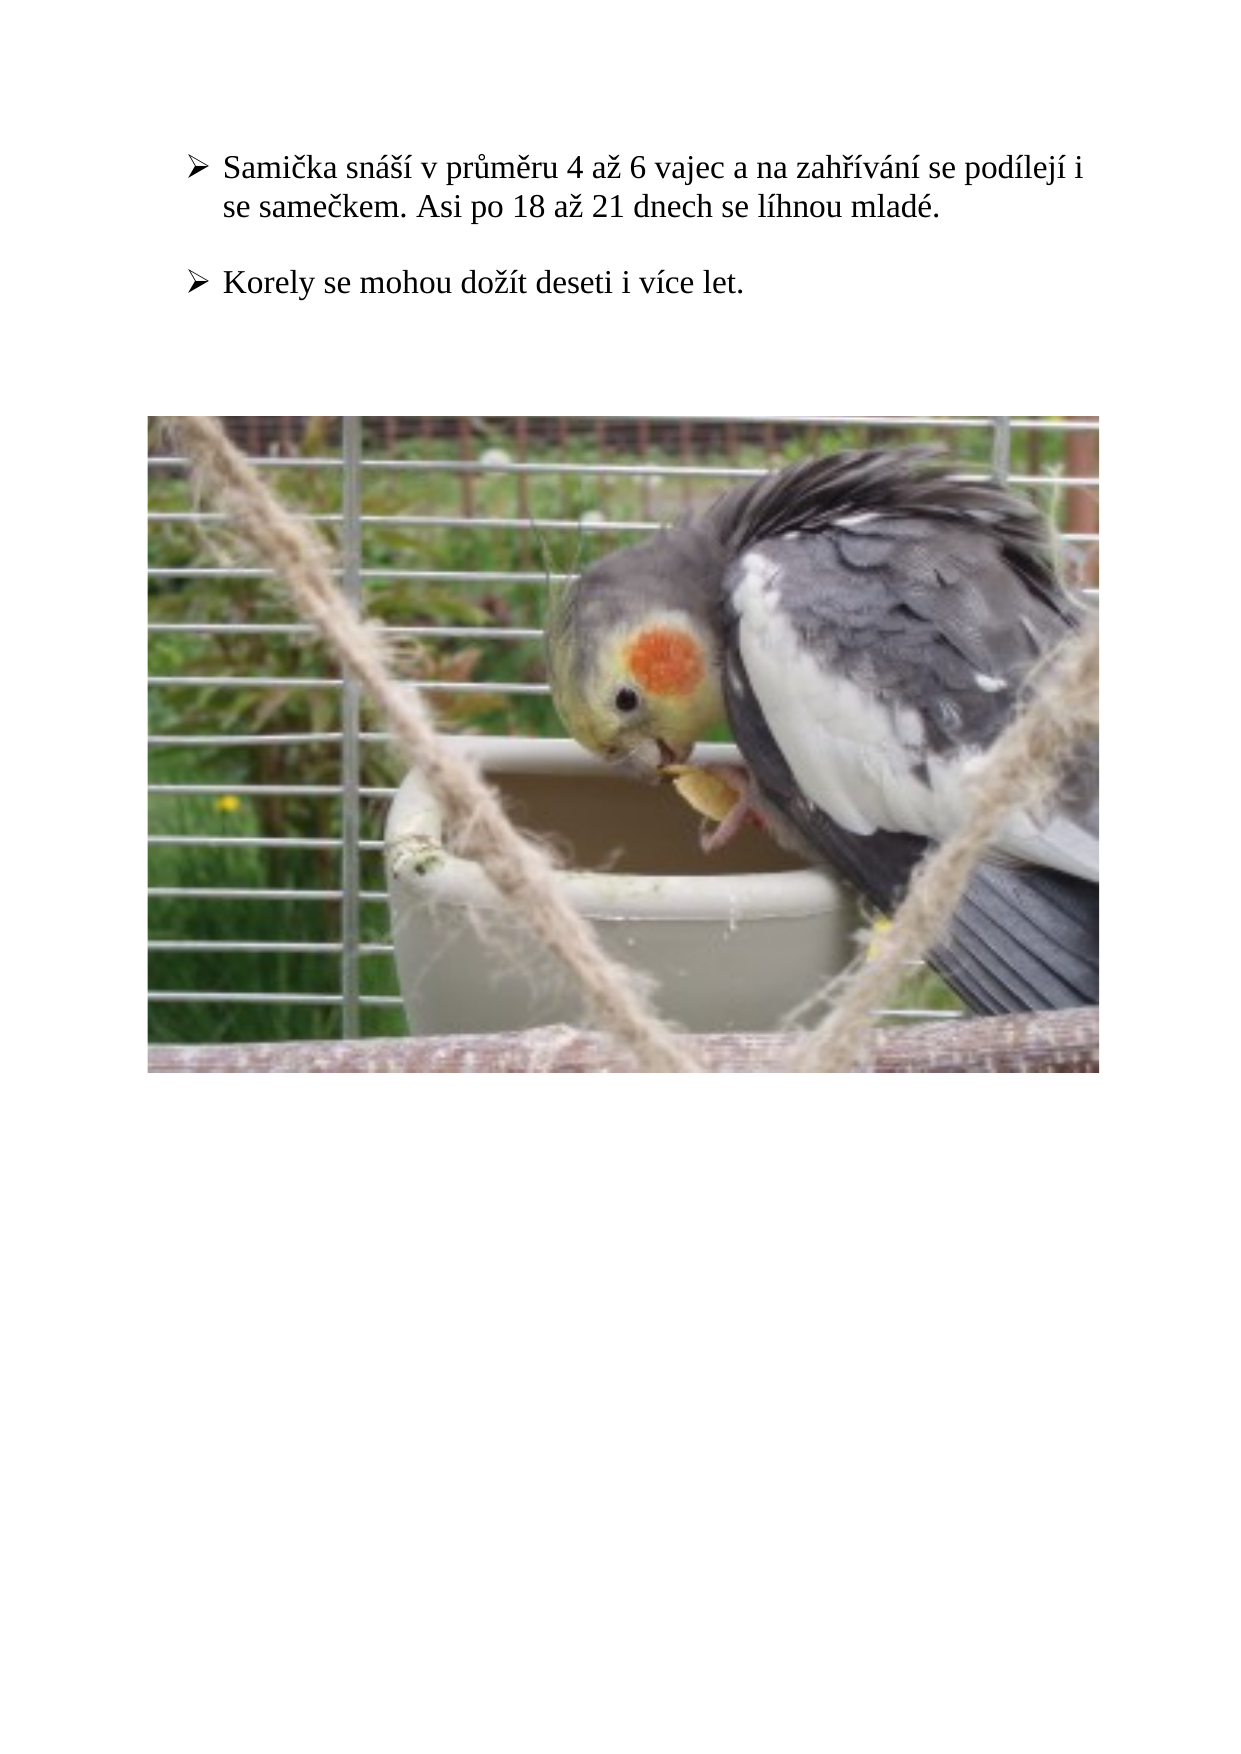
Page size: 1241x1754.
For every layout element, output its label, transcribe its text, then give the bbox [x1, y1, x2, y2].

picture [147, 416, 1100, 1073]
list Samička snáší v průměru 4 až 6 vajec a na zahřívání se podílejí i se samečkem. Asi po 18 až 21 dnech se líhnou mladé. [185, 148, 1093, 224]
list Korely se mohou dožít deseti i více let. [185, 263, 1093, 301]
